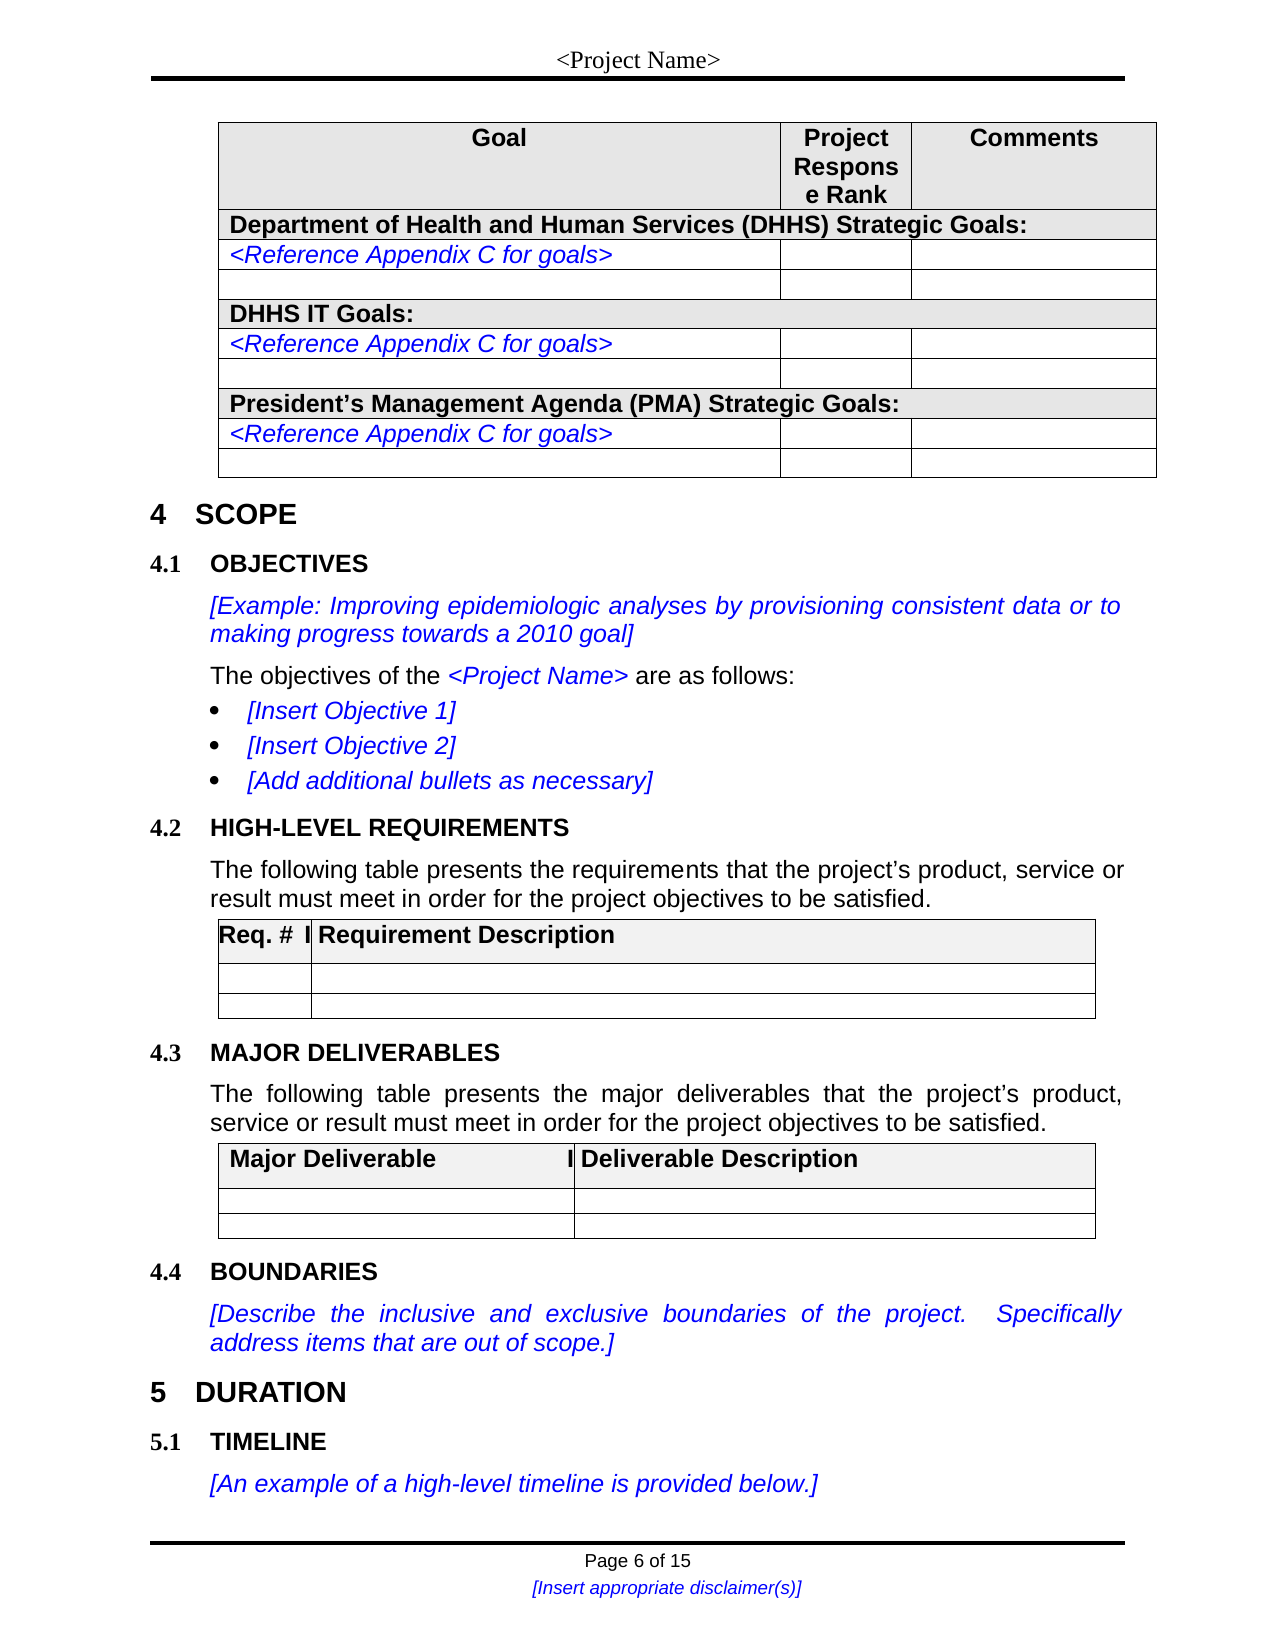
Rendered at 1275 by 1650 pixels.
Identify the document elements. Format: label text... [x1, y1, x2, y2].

text [Describe the inclusive and exclusive boundaries of the project. Specifically address items that are out of scope.] [210, 1299, 1125, 1356]
table_cell [312, 994, 1095, 1018]
table_cell Department of Health and Human Services (DHHS) Strategic Goals: [219, 210, 1156, 239]
table_header Comments [912, 123, 1156, 209]
text [An example of a high-level timeline is provided below.] [210, 1469, 1125, 1497]
text [Example: Improving epidemiologic analyses by provisioning consistent data or to making progress towards a 2010 goal] [210, 591, 1125, 648]
text The following table presents the major deliverables that the project’s product, service or result must meet in order for the project objectives to be satisfied. [210, 1079, 1125, 1137]
text The objectives of the <Project Name> are as follows: [210, 661, 1125, 689]
table_cell DHHS IT Goals: [219, 300, 1156, 328]
table_cell [781, 270, 911, 298]
table_cell [912, 240, 1156, 269]
table_cell [219, 359, 780, 388]
subtitle Objectives [150, 549, 1125, 578]
table_cell [575, 1214, 1095, 1238]
table_cell President’s Management Agenda (PMA) Strategic Goals: [219, 389, 1156, 418]
table_cell [912, 359, 1156, 388]
table_cell [912, 419, 1156, 447]
table_header I Requirement Description [312, 920, 1095, 963]
table_cell [912, 270, 1156, 298]
table_cell [781, 329, 911, 358]
subtitle Duration [150, 1375, 1125, 1408]
table_cell [781, 240, 911, 269]
table_cell [219, 270, 780, 298]
list [Add additional bullets as necessary] [210, 766, 1125, 795]
table_cell [781, 419, 911, 447]
table_header Project Response Rank [781, 123, 911, 209]
table_cell [219, 1214, 574, 1238]
table_cell <Reference Appendix C for goals> [219, 329, 780, 358]
table_header I Deliverable Description [575, 1144, 1095, 1188]
subtitle Scope [150, 497, 1125, 531]
text The following table presents the requirements that the project’s product, service or result must meet in order for the project objectives to be satisfied. [210, 855, 1125, 912]
table_header Goal [219, 123, 780, 209]
table_cell [219, 1189, 574, 1213]
table_cell [219, 994, 311, 1018]
subtitle Major Deliverables [150, 1038, 1125, 1067]
table_cell [912, 329, 1156, 358]
list [Insert Objective 2] [210, 731, 1125, 759]
table_cell [312, 964, 1095, 993]
table_cell [781, 359, 911, 388]
table_cell <Reference Appendix C for goals> [219, 240, 780, 269]
table_cell [219, 964, 311, 993]
table_header Major Deliverable [219, 1144, 574, 1188]
table_cell [912, 449, 1156, 477]
subtitle Boundaries [150, 1257, 1125, 1286]
subtitle Timeline [150, 1427, 1125, 1456]
list [Insert Objective 1] [210, 696, 1125, 724]
table_cell [219, 449, 780, 477]
subtitle High-Level Requirements [150, 813, 1125, 842]
table_header Req. # [219, 920, 311, 963]
table_cell <Reference Appendix C for goals> [219, 419, 780, 447]
table_cell [575, 1189, 1095, 1213]
table_cell [781, 449, 911, 477]
